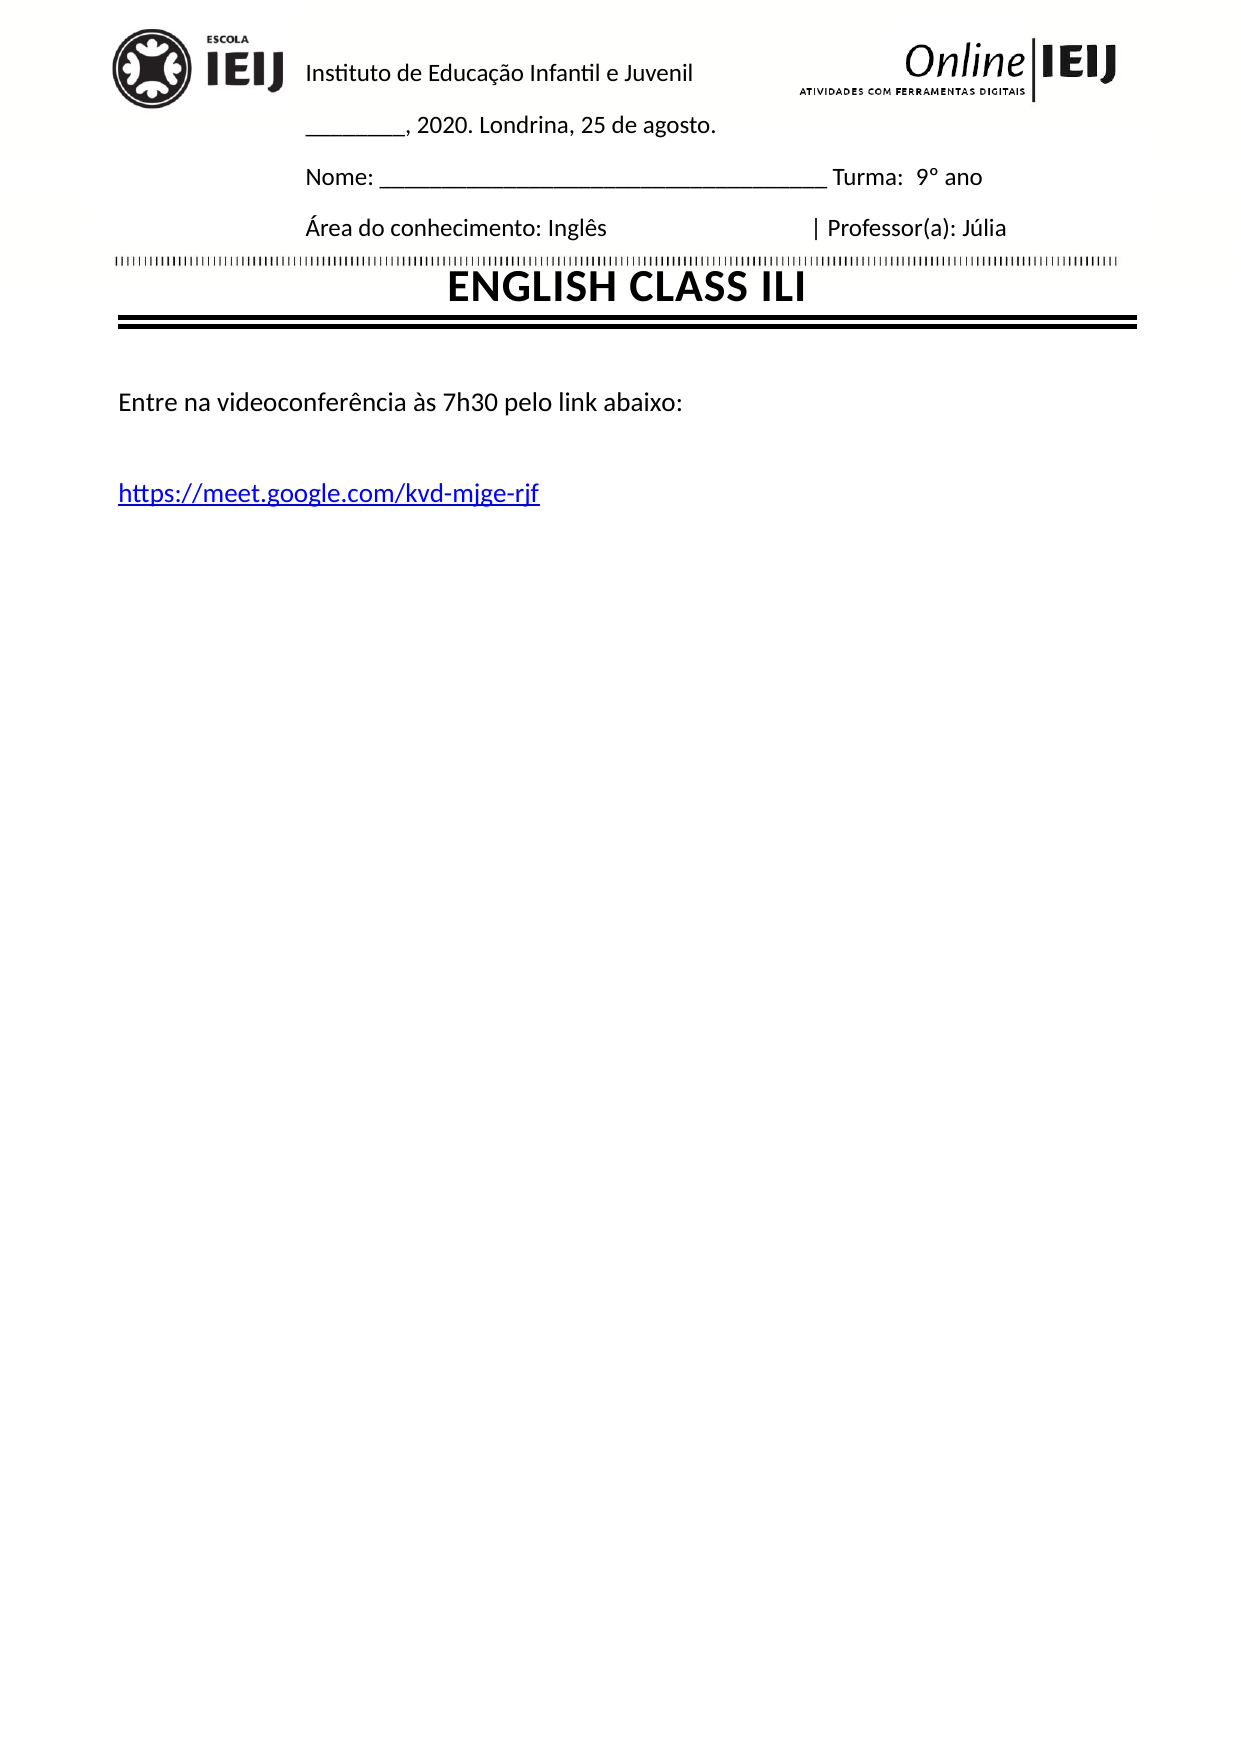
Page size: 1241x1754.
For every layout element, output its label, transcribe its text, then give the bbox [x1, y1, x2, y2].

text english class ili [118, 257, 1137, 315]
picture [0, 0, 1240, 300]
text Entre na videoconferência às 7h30 pelo link abaixo: [118, 385, 1137, 418]
text https://meet.google.com/kvd-mjge-rjf [118, 476, 1137, 509]
